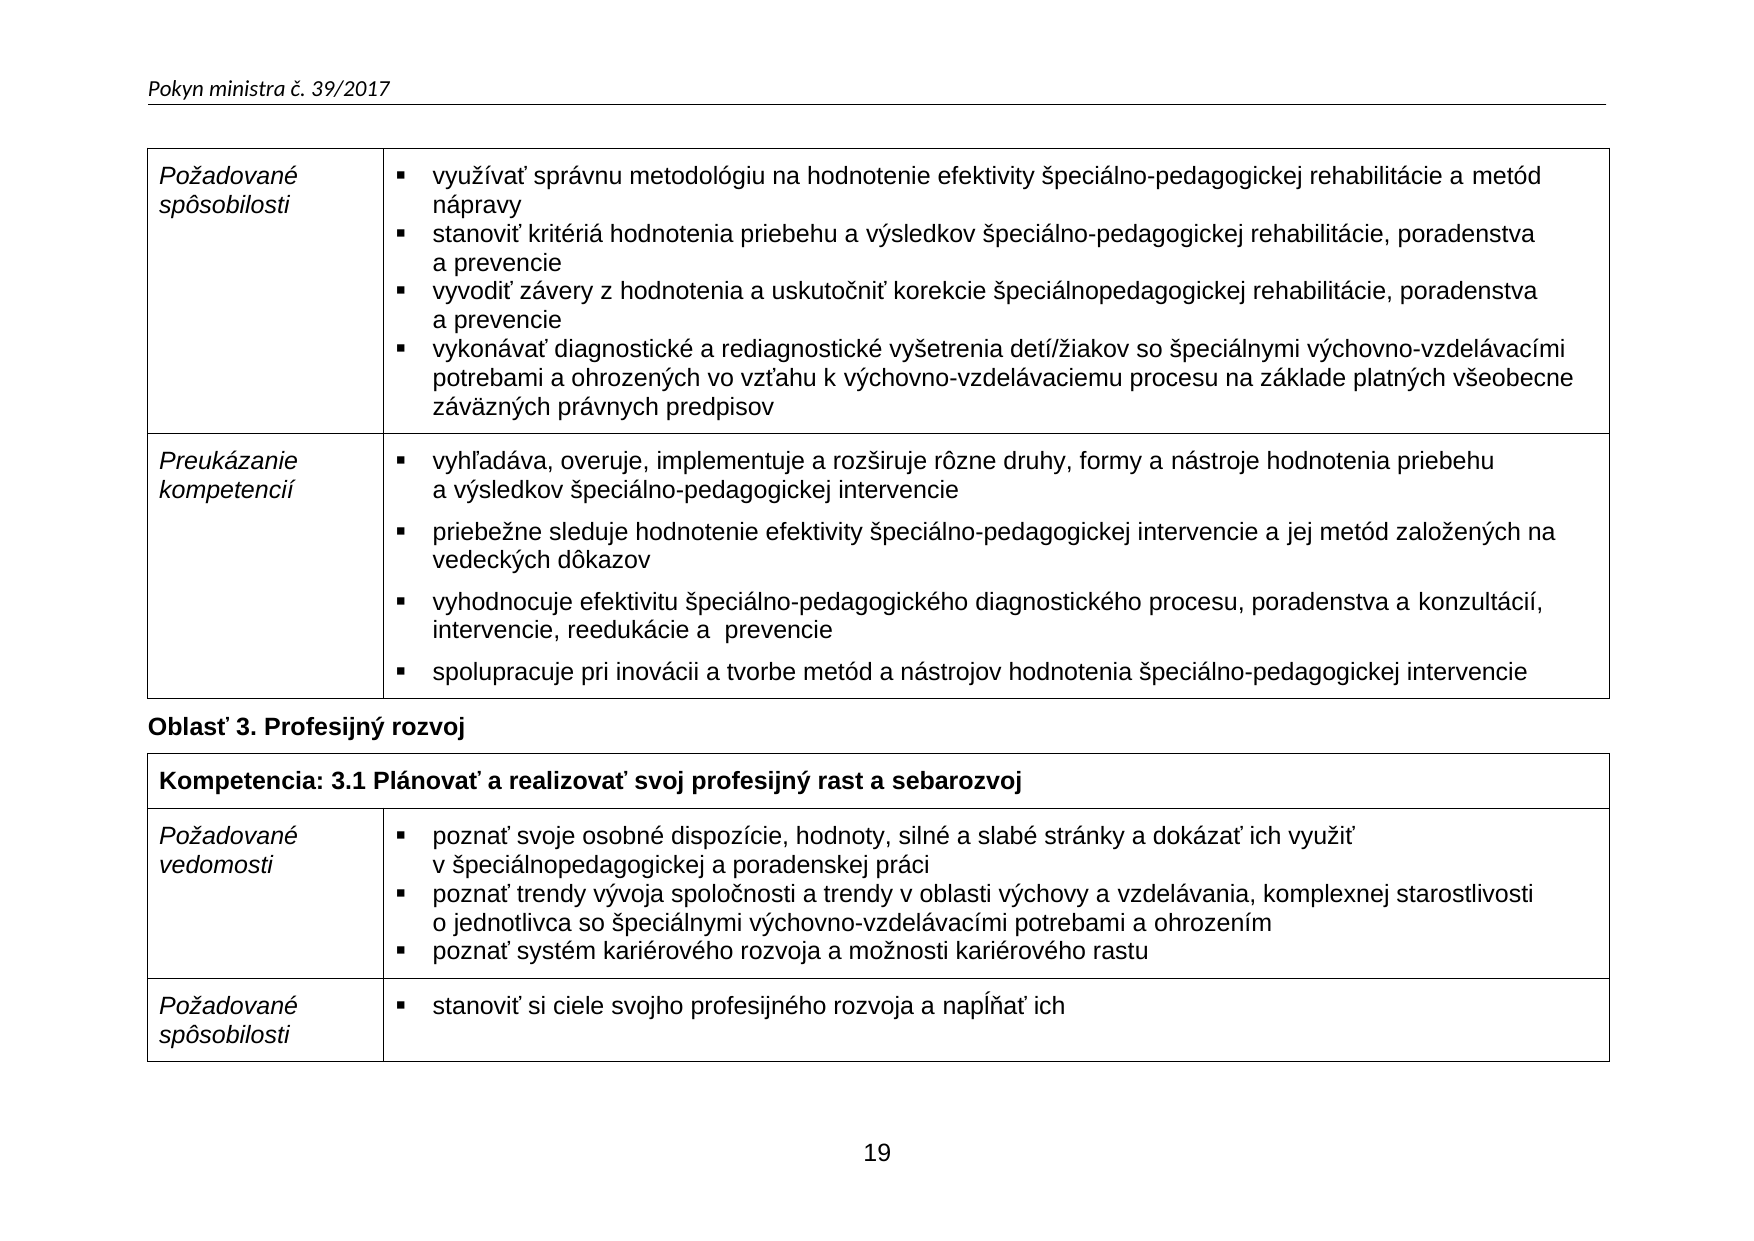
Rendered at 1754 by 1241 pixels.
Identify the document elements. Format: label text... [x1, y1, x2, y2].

table_cell Požadované spôsobilosti [148, 149, 383, 433]
table_cell využívať správnu metodológiu na hodnotenie efektivity špeciálno-pedagogickej rehabilitácie a metód nápravy stanoviť kritériá hodnotenia priebehu a výsledkov špeciálno-pedagogickej rehabilitácie, poradenstva a prevencie vyvodiť závery z hodnotenia a uskutočniť korekcie špeciálnopedagogickej rehabilitácie, poradenstva a prevencie vykonávať diagnostické a rediagnostické vyšetrenia detí/žiakov so špeciálnymi výchovno-vzdelávacími potrebami a ohrozených vo vzťahu k výchovno-vzdelávaciemu procesu na základe platných všeobecne záväzných právnych predpisov [384, 149, 1609, 433]
table_cell stanoviť si ciele svojho profesijného rozvoja a napĺňať ich [384, 979, 1609, 1061]
table_cell Preukázanie kompetencií [148, 434, 383, 698]
table_cell vyhľadáva, overuje, implementuje a rozširuje rôzne druhy, formy a nástroje hodnotenia priebehu a výsledkov špeciálno-pedagogickej intervencie priebežne sleduje hodnotenie efektivity špeciálno-pedagogickej intervencie a jej metód založených na vedeckých dôkazov vyhodnocuje efektivitu špeciálno-pedagogického diagnostického procesu, poradenstva a konzultácií, intervencie, reedukácie a prevencie spolupracuje pri inovácii a tvorbe metód a nástrojov hodnotenia špeciálno-pedagogickej intervencie [384, 434, 1609, 698]
text Oblasť 3. Profesijný rozvoj [148, 712, 1606, 740]
table_cell poznať svoje osobné dispozície, hodnoty, silné a slabé stránky a dokázať ich využiť v špeciálnopedagogickej a poradenskej práci poznať trendy vývoja spoločnosti a trendy v oblasti výchovy a vzdelávania, komplexnej starostlivosti o jednotlivca so špeciálnymi výchovno-vzdelávacími potrebami a ohrozením poznať systém kariérového rozvoja a možnosti kariérového rastu [384, 809, 1609, 978]
table_cell Požadované vedomosti [148, 809, 383, 978]
table_header Kompetencia: 3.1 Plánovať a realizovať svoj profesijný rast a sebarozvoj [148, 754, 1609, 808]
table_cell Požadované spôsobilosti [148, 979, 383, 1061]
